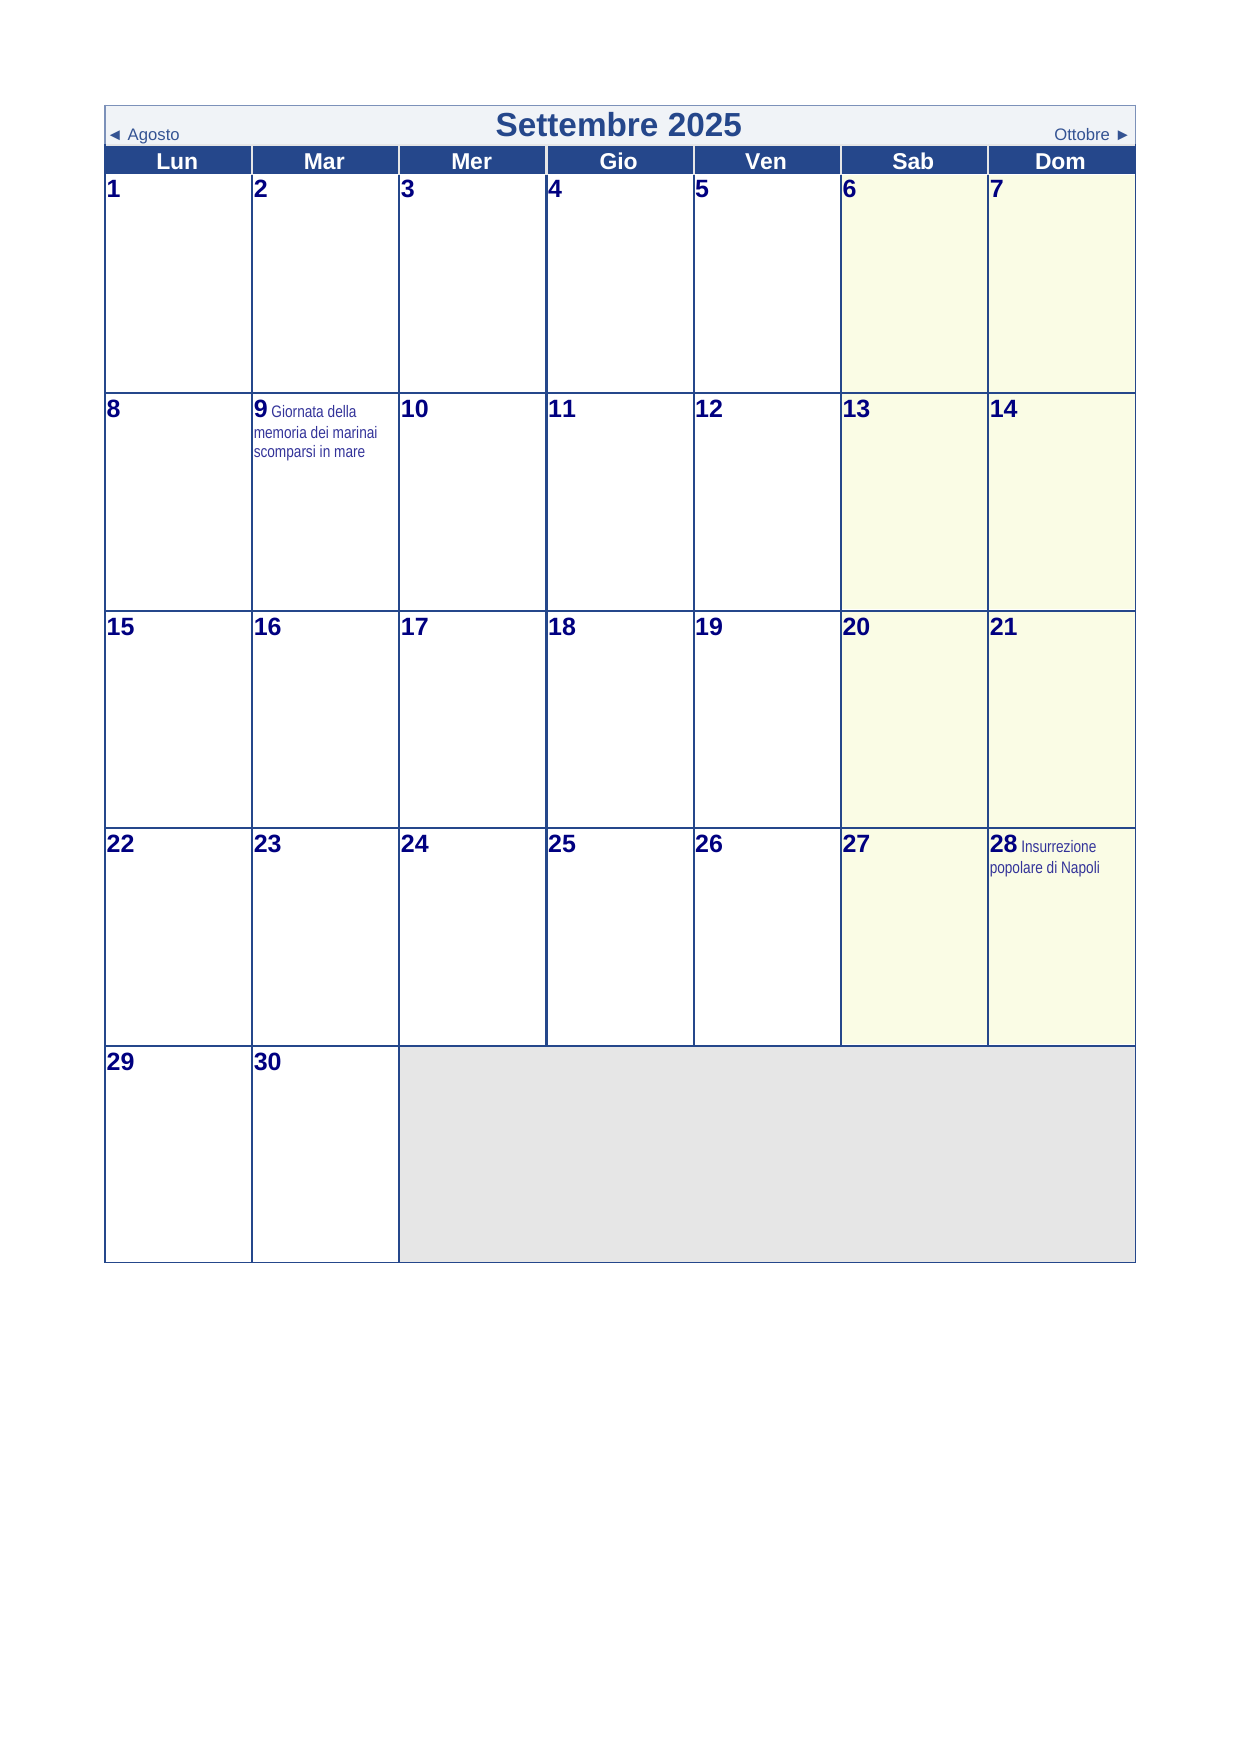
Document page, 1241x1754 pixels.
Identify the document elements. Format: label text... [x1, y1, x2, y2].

table_cell Mar [253, 146, 398, 174]
table_cell 1 [106, 175, 251, 392]
table_cell 16 [253, 612, 398, 827]
table_cell 11 [548, 394, 693, 609]
table_cell 26 [695, 829, 840, 1044]
table_cell Mer [400, 146, 545, 174]
table_cell 2 [253, 175, 398, 392]
table_cell 12 [695, 394, 840, 609]
table_cell 25 [548, 829, 693, 1044]
table_cell 9 Giornata della memoria dei marinai scomparsi in mare [253, 394, 398, 609]
table_cell 22 [106, 829, 251, 1044]
table_cell 3 [400, 175, 545, 392]
table_cell Dom [989, 146, 1135, 174]
table_cell 7 [989, 175, 1135, 392]
table_header Ottobre ► [988, 106, 1135, 144]
table_cell 17 [400, 612, 545, 827]
table_header Settembre 2025 [252, 106, 988, 144]
table_cell 30 [253, 1047, 398, 1262]
table_cell 14 [989, 394, 1135, 609]
table_cell 10 [400, 394, 545, 609]
table_cell 20 [842, 612, 987, 827]
table_cell 18 [548, 612, 693, 827]
table_cell 15 [106, 612, 251, 827]
table_cell 24 [400, 829, 545, 1044]
table_cell 13 [842, 394, 987, 609]
table_cell [400, 1047, 1135, 1262]
table_cell 29 [106, 1047, 251, 1262]
table_header ◄ Agosto [106, 106, 252, 144]
table_cell 4 [548, 175, 693, 392]
table_cell 21 [989, 612, 1135, 827]
table_cell Lun [106, 146, 251, 174]
table_cell 8 [106, 394, 251, 609]
table_cell 28 Insurrezione popolare di Napoli [989, 829, 1135, 1044]
table_cell Ven [695, 146, 840, 174]
table_cell Sab [842, 146, 987, 174]
table_cell 19 [695, 612, 840, 827]
table_cell 27 [842, 829, 987, 1044]
table_cell Gio [548, 146, 693, 174]
table_cell 5 [695, 175, 840, 392]
table_cell 6 [842, 175, 987, 392]
table_cell 23 [253, 829, 398, 1044]
